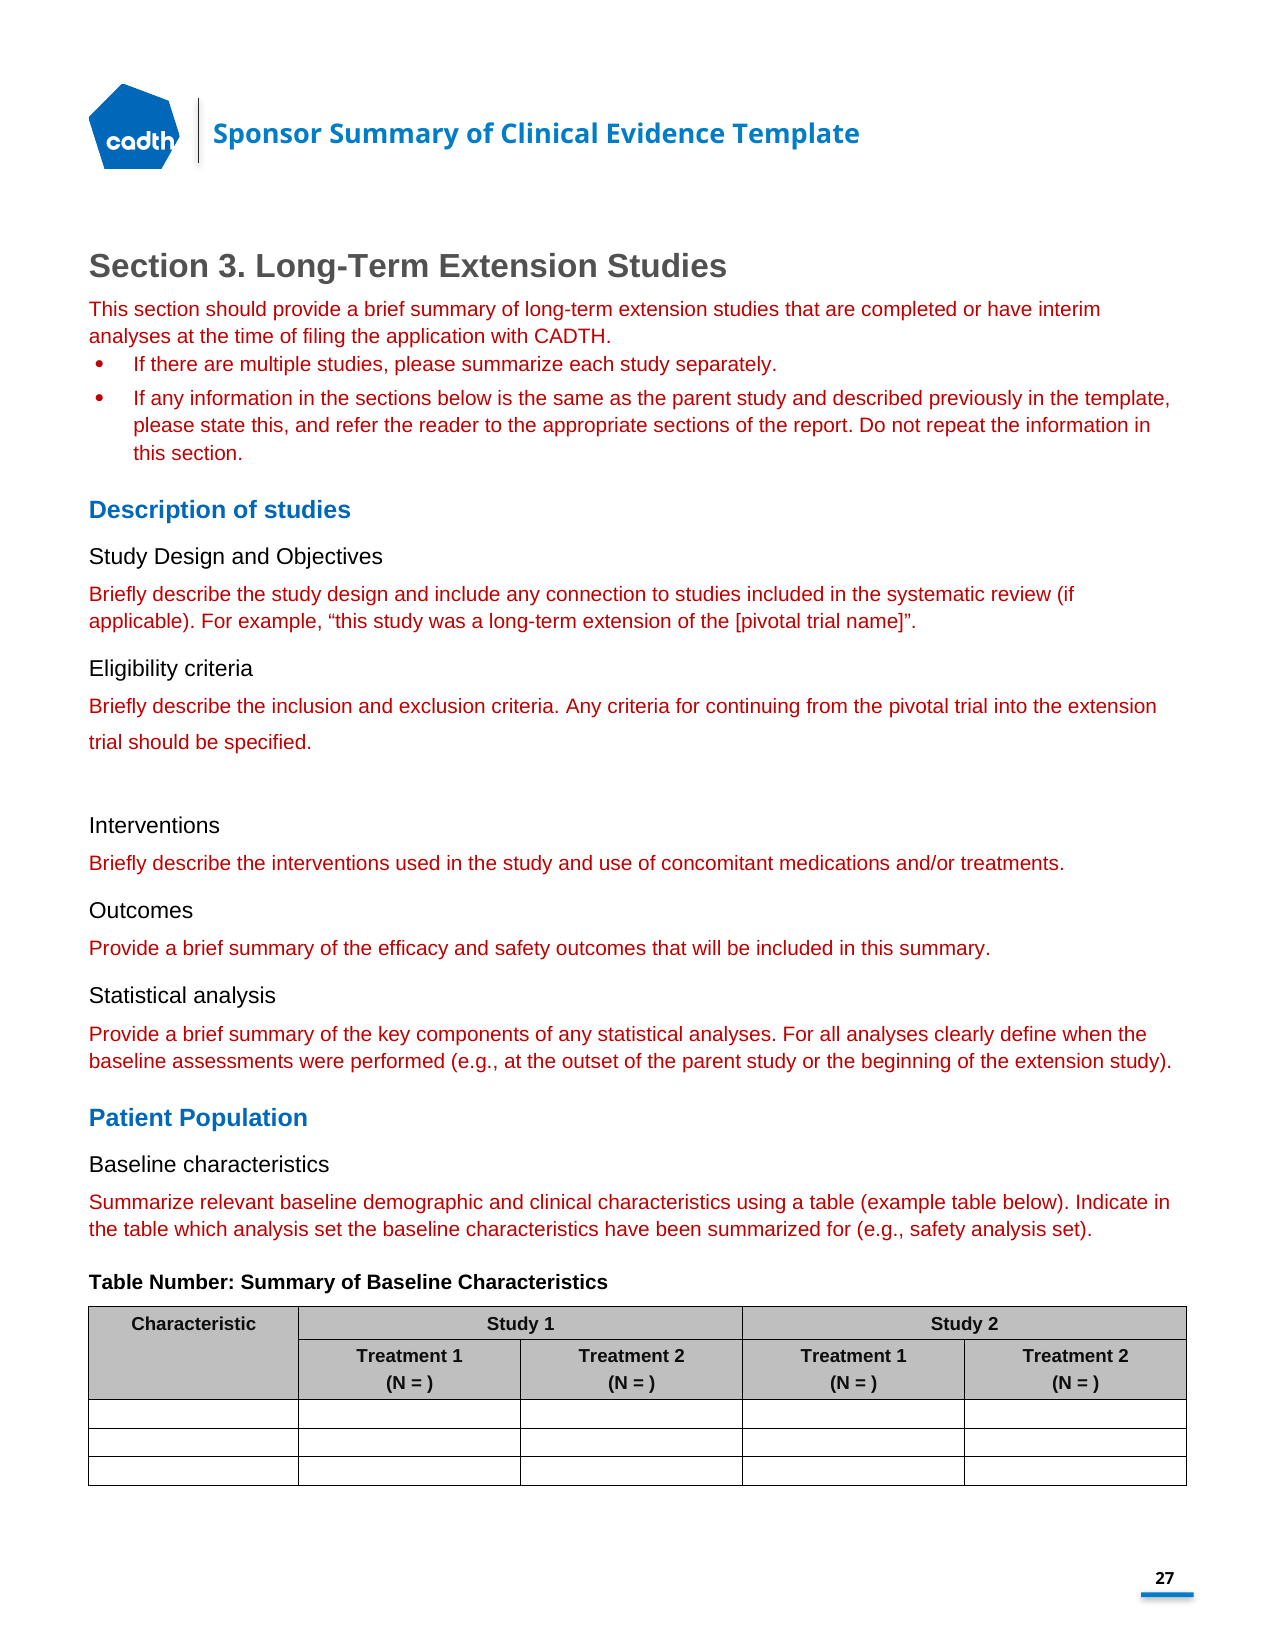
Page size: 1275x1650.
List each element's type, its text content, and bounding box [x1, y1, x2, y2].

table_cell [743, 1457, 964, 1485]
table_cell [521, 1429, 742, 1456]
subtitle Description of studies [89, 495, 1186, 524]
text Summarize relevant baseline demographic and clinical characteristics using a table (example table below). Indicate in the table which analysis set the baseline characteristics have been summarized for (e.g., safety analysis set). [89, 1190, 1186, 1241]
list If there are multiple studies, please summarize each study separately. [96, 352, 1186, 376]
text This section should provide a brief summary of long-term extension studies that are completed or have interim analyses at the time of filing the application with CADTH. [89, 297, 1186, 348]
subtitle Baseline characteristics [89, 1151, 1186, 1177]
text Provide a brief summary of the efficacy and safety outcomes that will be included in this summary. [89, 936, 1186, 960]
table_header Characteristic [89, 1307, 298, 1399]
table_cell [521, 1457, 742, 1485]
subtitle Interventions [89, 812, 1186, 839]
table_cell [965, 1457, 1186, 1485]
table_cell [299, 1429, 520, 1456]
text Provide a brief summary of the key components of any statistical analyses. For all analyses clearly define when the baseline assessments were performed (e.g., at the outset of the parent study or the beginning of the extension study). [89, 1021, 1186, 1073]
title Table Number: Summary of Baseline Characteristics [89, 1270, 1186, 1294]
table_cell [965, 1400, 1186, 1427]
text Briefly describe the inclusion and exclusion criteria. Any criteria for continuing from the pivotal trial into the extension trial should be specified. [89, 694, 1186, 754]
table_cell [521, 1400, 742, 1427]
table_cell Treatment 1 (N = ) [299, 1340, 520, 1399]
table_cell [89, 1400, 298, 1427]
table_cell [89, 1429, 298, 1456]
subtitle Eligibility criteria [89, 655, 1186, 682]
table_cell [743, 1429, 964, 1456]
table_cell [299, 1400, 520, 1427]
list If any information in the sections below is the same as the parent study and described previously in the template, please state this, and refer the reader to the appropriate sections of the report. Do not repeat the information in this section. [96, 386, 1186, 464]
subtitle Study Design and Objectives [89, 543, 1186, 569]
picture [88, 84, 180, 169]
table_cell Treatment 2 (N = ) [965, 1340, 1186, 1399]
subtitle Outcomes [89, 897, 1186, 924]
text Briefly describe the study design and include any connection to studies included in the systematic review (if applicable). For example, “this study was a long-term extension of the [pivotal trial name]”. [89, 582, 1186, 633]
text Briefly describe the interventions used in the study and use of concomitant medications and/or treatments. [89, 851, 1186, 875]
table_cell Treatment 1 (N = ) [743, 1340, 964, 1399]
table_cell [299, 1457, 520, 1485]
subtitle Patient Population [89, 1103, 1186, 1132]
table_header Study 2 [743, 1307, 1186, 1339]
table_header Study 1 [299, 1307, 742, 1339]
table_cell [743, 1400, 964, 1427]
subtitle Statistical analysis [89, 982, 1186, 1009]
table_cell Treatment 2 (N = ) [521, 1340, 742, 1399]
subtitle Section 3. Long-Term Extension Studies [89, 246, 1186, 284]
table_cell [965, 1429, 1186, 1456]
table_cell [89, 1457, 298, 1485]
